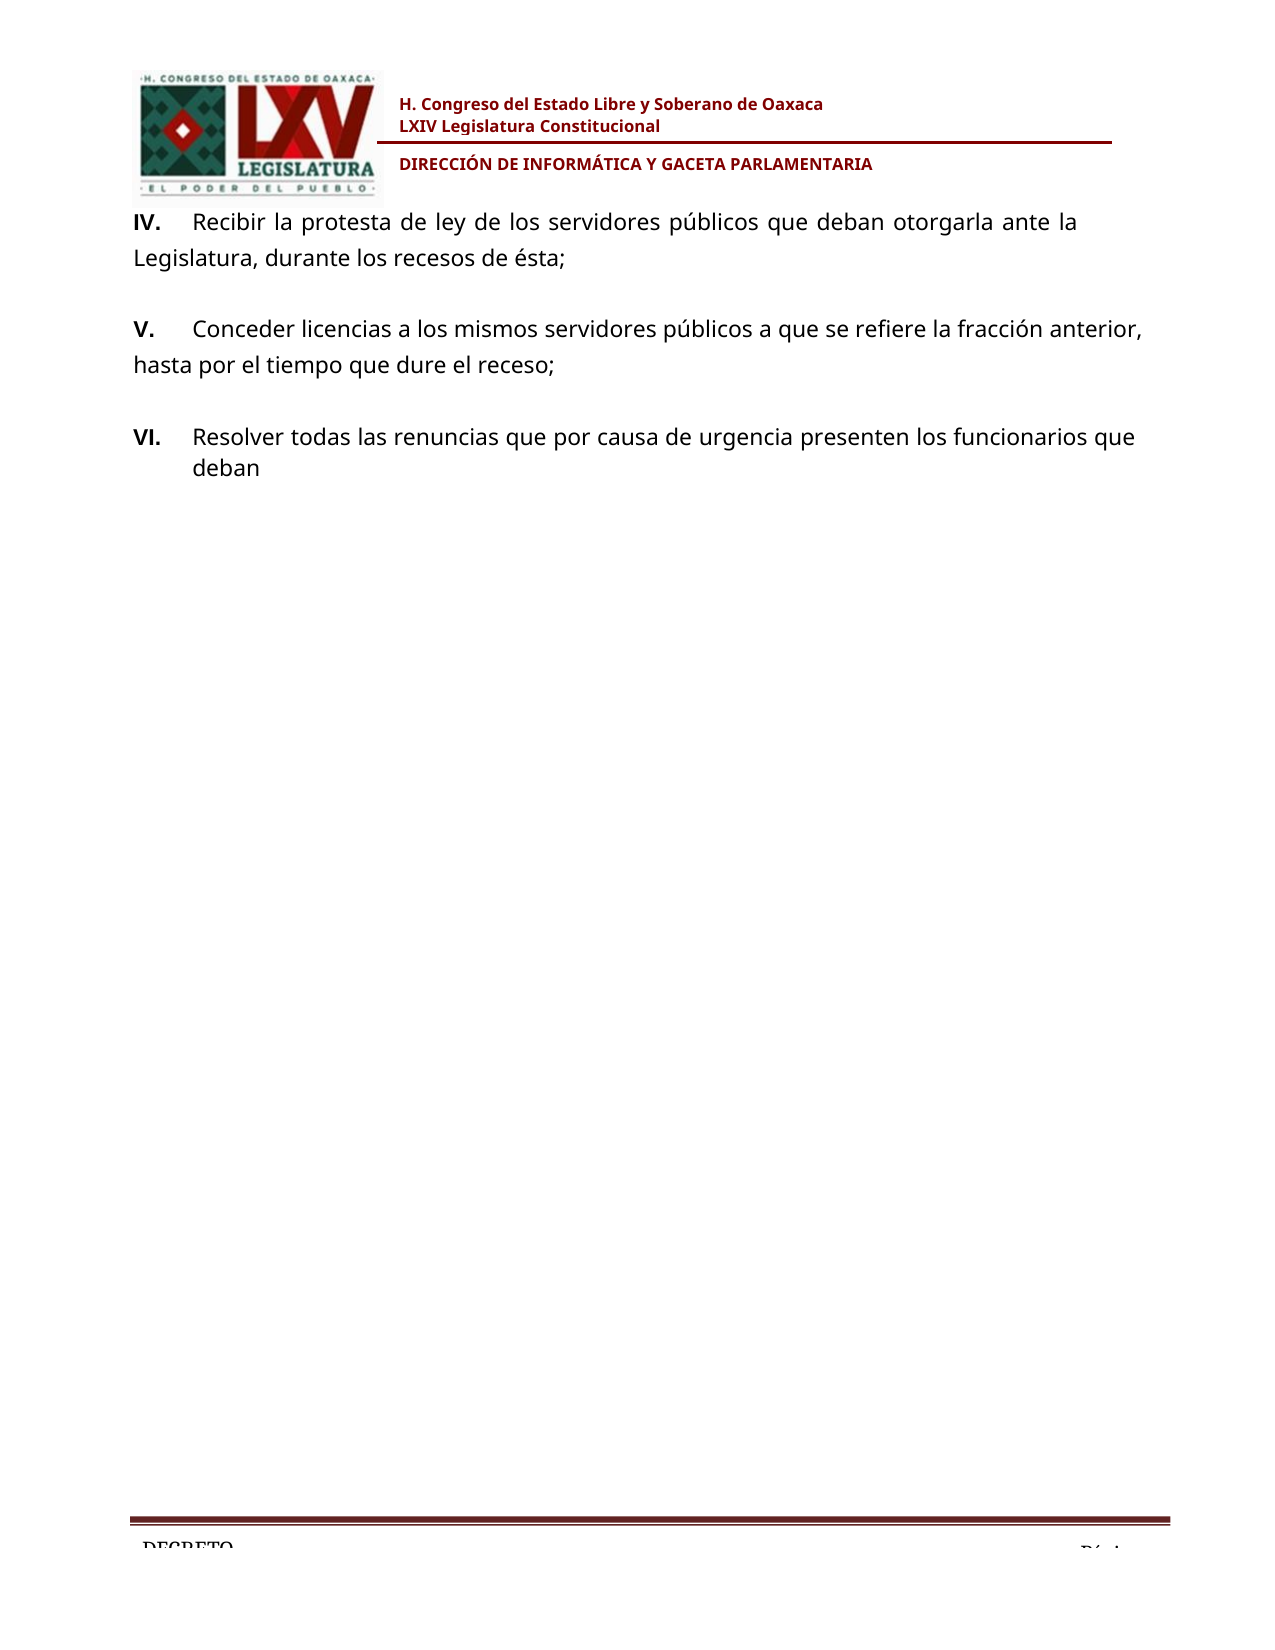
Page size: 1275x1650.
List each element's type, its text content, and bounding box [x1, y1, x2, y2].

list Resolver todas las renuncias que por causa de urgencia presenten los funcionarios que deban [133, 421, 1179, 483]
list Conceder licencias a los mismos servidores públicos a que se refiere la fracción anterior, hasta por el tiempo que dure el receso; [133, 313, 1162, 381]
list Recibir la protesta de ley de los servidores públicos que deban otorgarla ante la Legislatura, durante los recesos de ésta; [133, 206, 1161, 273]
picture [132, 70, 384, 208]
